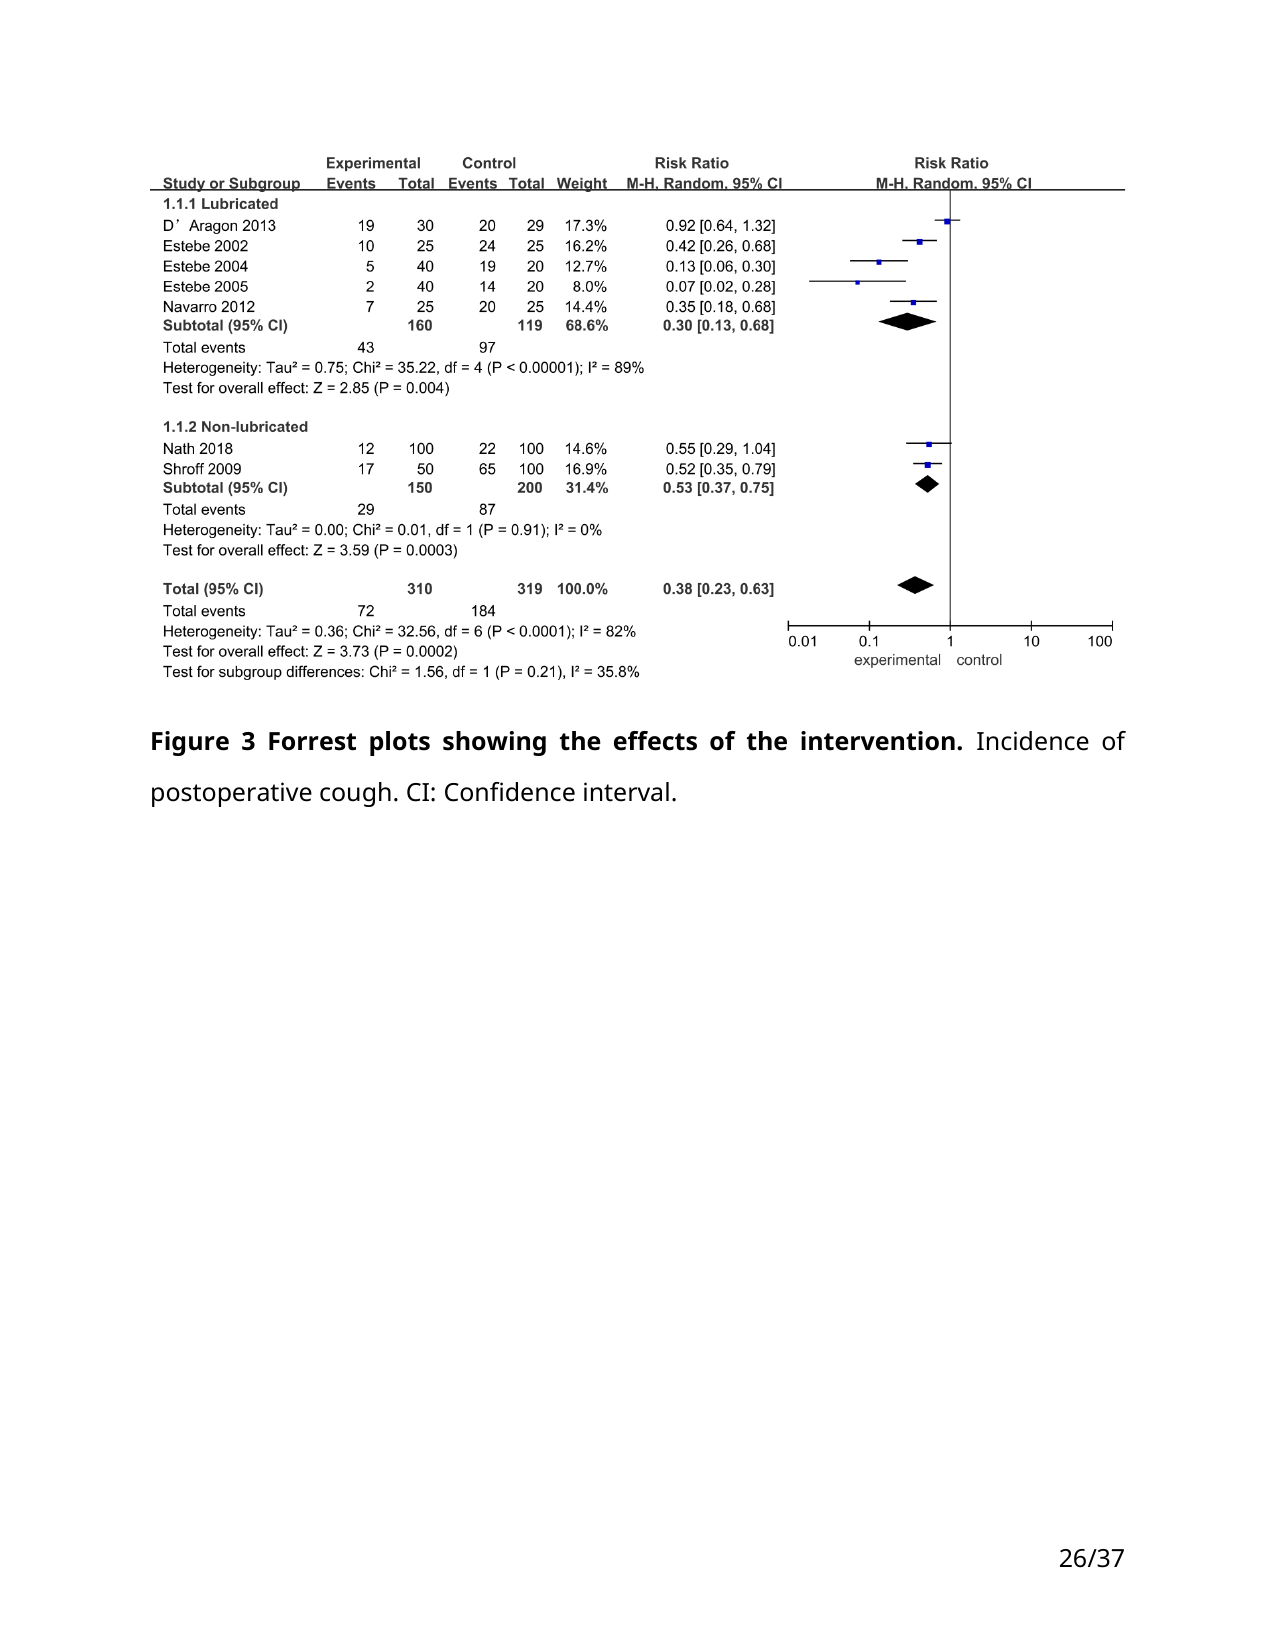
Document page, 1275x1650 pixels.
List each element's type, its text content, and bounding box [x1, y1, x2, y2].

picture [150, 150, 1125, 709]
text Figure 3 Forrest plots showing the effects of the intervention. Incidence of postoperative cough. CI: Confidence interval. [150, 723, 1125, 808]
